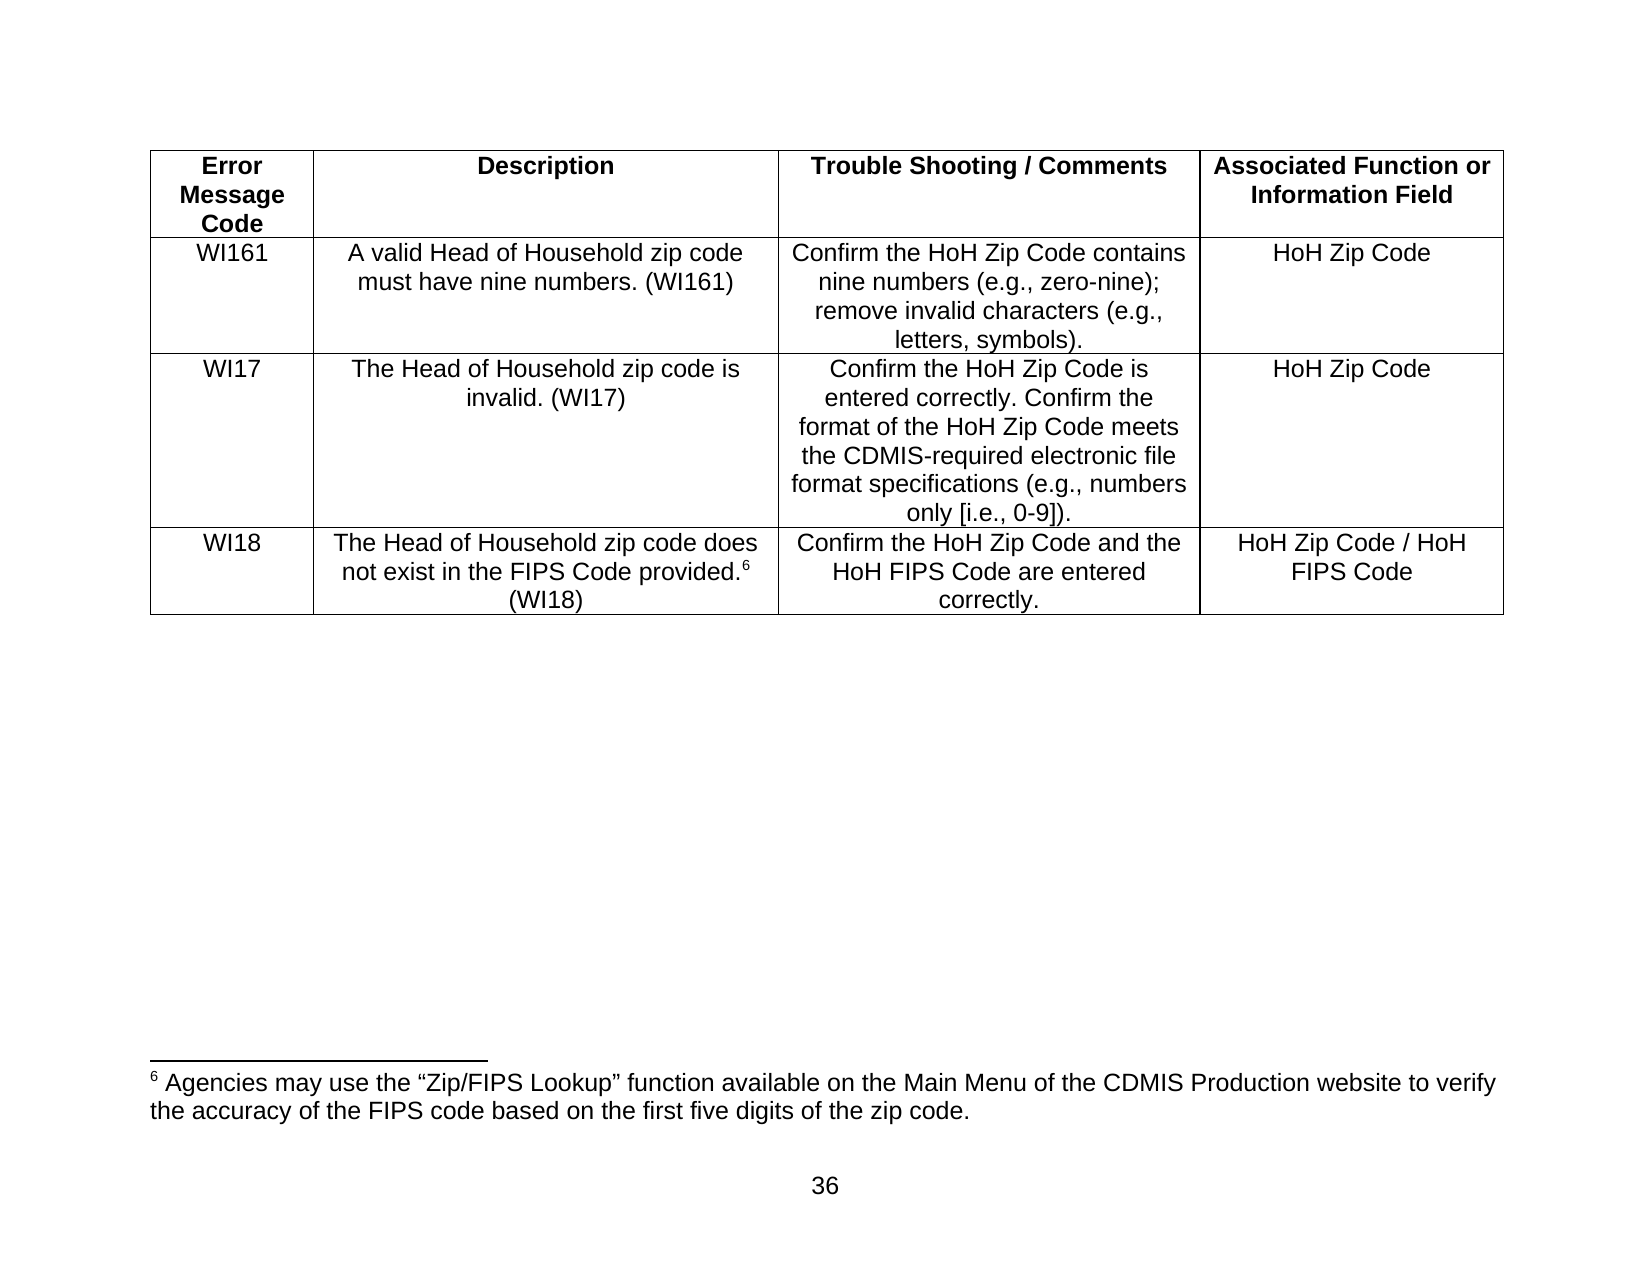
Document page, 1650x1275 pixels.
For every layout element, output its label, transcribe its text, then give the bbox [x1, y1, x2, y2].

table_cell Confirm the HoH Zip Code and the HoH FIPS Code are entered correctly. [779, 528, 1199, 614]
table_header Description [314, 151, 778, 237]
table_cell HoH Zip Code [1201, 354, 1503, 527]
table_header Associated Function or Information Field [1201, 151, 1503, 237]
table_cell HoH Zip Code / HoH FIPS Code [1201, 528, 1503, 614]
table_cell WI161 [151, 238, 313, 353]
table_cell Confirm the HoH Zip Code contains nine numbers (e.g., zero-nine); remove invalid characters (e.g., letters, symbols). [779, 238, 1199, 353]
table_header Trouble Shooting / Comments [779, 151, 1199, 237]
table_cell Confirm the HoH Zip Code is entered correctly. Confirm the format of the HoH Zip Code meets the CDMIS-required electronic file format specifications (e.g., numbers only [i.e., 0-9]). [779, 354, 1199, 527]
table_cell HoH Zip Code [1201, 238, 1503, 353]
table_cell WI18 [151, 528, 313, 614]
table_header Error Message Code [151, 151, 313, 237]
table_cell The Head of Household zip code is invalid. (WI17) [314, 354, 778, 527]
table_cell WI17 [151, 354, 313, 527]
table_cell The Head of Household zip code does not exist in the FIPS Code provided. (WI18) [314, 528, 778, 614]
table_cell A valid Head of Household zip code must have nine numbers. (WI161) [314, 238, 778, 353]
